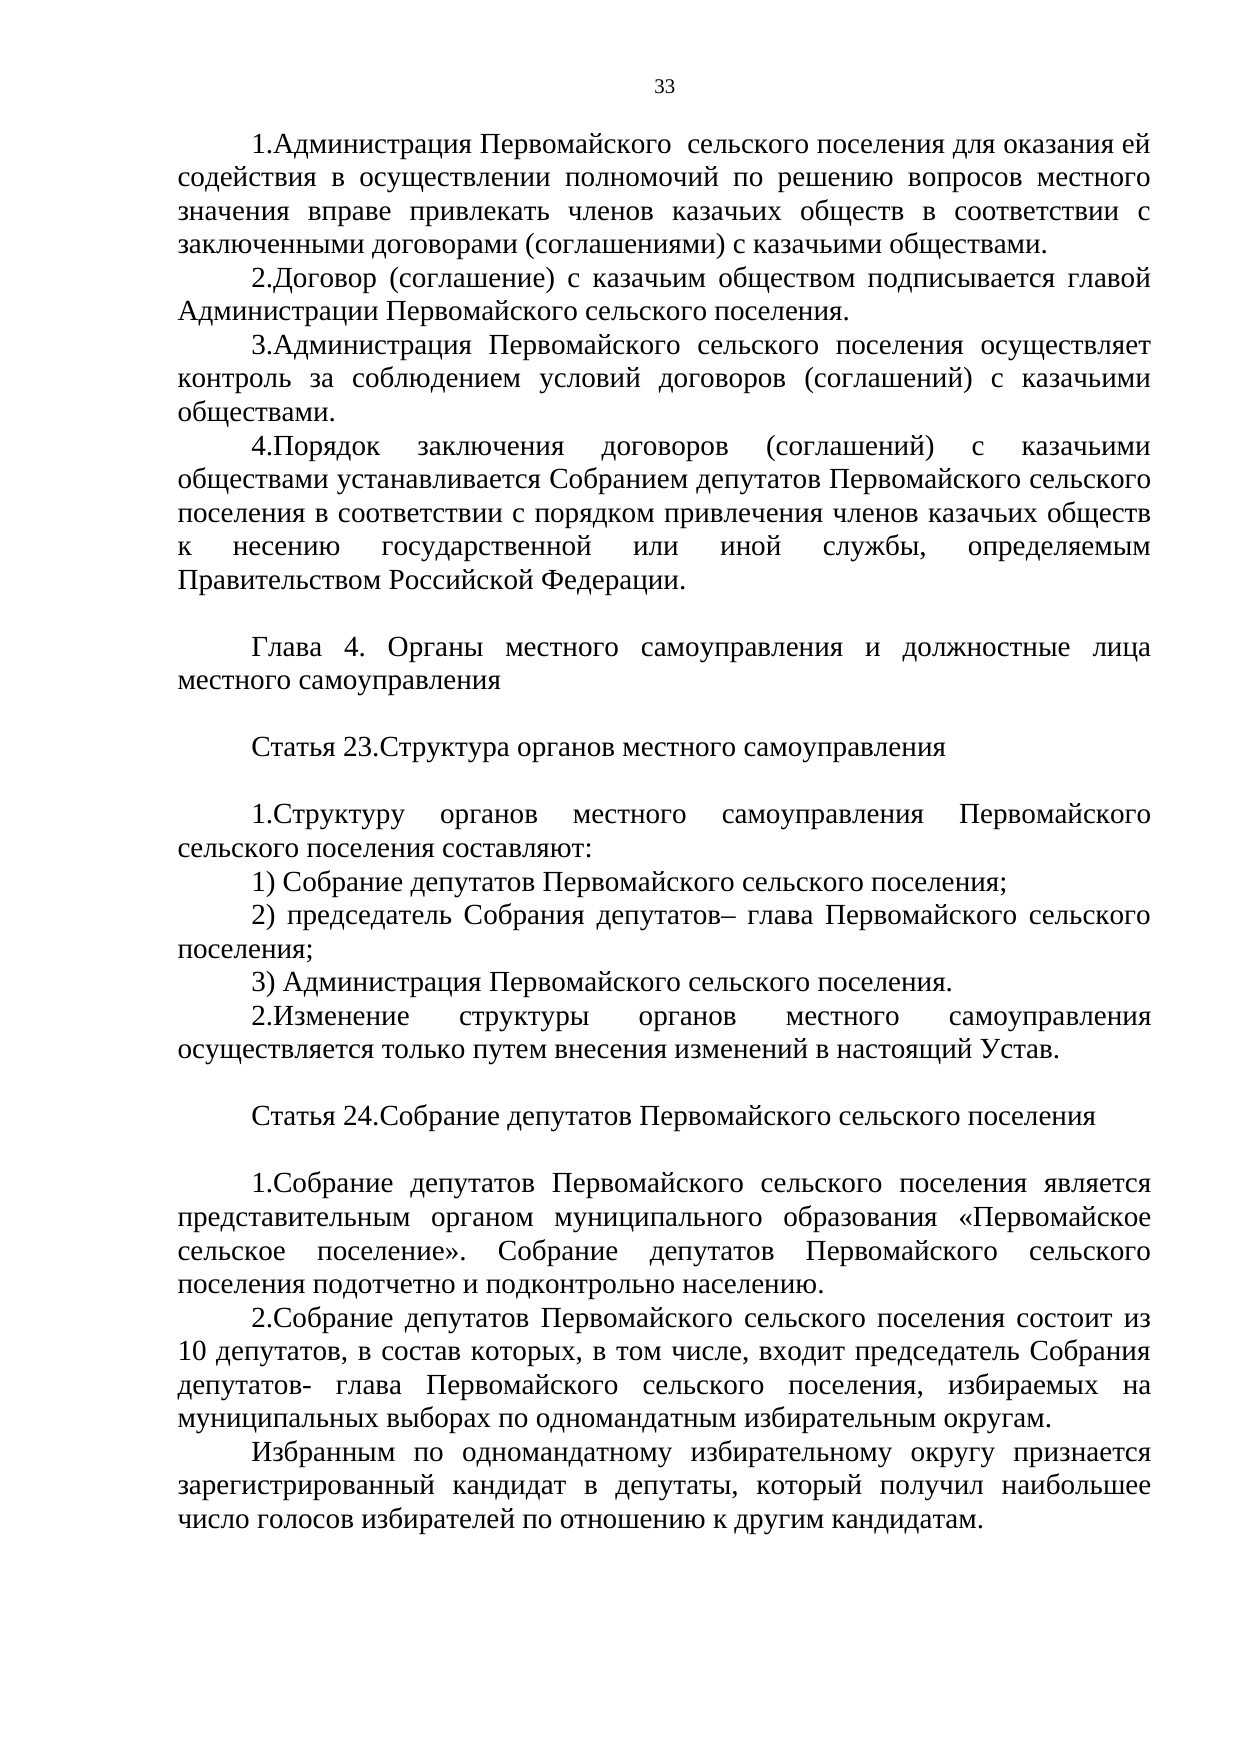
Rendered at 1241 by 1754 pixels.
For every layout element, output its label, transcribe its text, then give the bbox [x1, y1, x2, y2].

text 1.Структуру органов местного самоуправления Первомайского сельского поселения составляют: [177, 797, 1152, 864]
text 3.Администрация Первомайского сельского поселения осуществляет контроль за соблюдением условий договоров (соглашений) с казачьими обществами. [177, 327, 1152, 428]
text 1.Администрация Первомайского сельского поселения для оказания ей содействия в осуществлении полномочий по решению вопросов местного значения вправе привлекать членов казачьих обществ в соответствии с заключенными договорами (соглашениями) с казачьими обществами. [177, 126, 1152, 260]
text 2.Собрание депутатов Первомайского сельского поселения состоит из 10 депутатов, в состав которых, в том числе, входит председатель Собрания депутатов- глава Первомайского сельского поселения, избираемых на муниципальных выборах по одномандатным избирательным округам. [177, 1300, 1152, 1434]
text 2) председатель Собрания депутатов– глава Первомайского сельского поселения; [177, 897, 1152, 964]
text 1.Собрание депутатов Первомайского сельского поселения является представительным органом муниципального образования «Первомайское сельское поселение». Собрание депутатов Первомайского сельского поселения подотчетно и подконтрольно населению. [177, 1166, 1152, 1300]
text Статья 23.Структура органов местного самоуправления [177, 729, 1152, 763]
text 2.Договор (соглашение) с казачьим обществом подписывается главой Администрации Первомайского сельского поселения. [177, 260, 1152, 327]
text 2.Изменение структуры органов местного самоуправления осуществляется только путем внесения изменений в настоящий Устав. [177, 998, 1152, 1065]
text Глава 4. Органы местного самоуправления и должностные лица местного самоуправления [177, 629, 1152, 696]
text Статья 24.Собрание депутатов Первомайского сельского поселения [177, 1098, 1152, 1132]
text Избранным по одномандатному избирательному округу признается зарегистрированный кандидат в депутаты, который получил наибольшее число голосов избирателей по отношению к другим кандидатам. [177, 1434, 1152, 1534]
text 1) Собрание депутатов Первомайского сельского поселения; [177, 864, 1152, 897]
text 3) Администрация Первомайского сельского поселения. [177, 964, 1152, 998]
text 4.Порядок заключения договоров (соглашений) с казачьими обществами устанавливается Собранием депутатов Первомайского сельского поселения в соответствии с порядком привлечения членов казачьих обществ к несению государственной или иной службы, определяемым Правительством Российской Федерации. [177, 428, 1152, 595]
